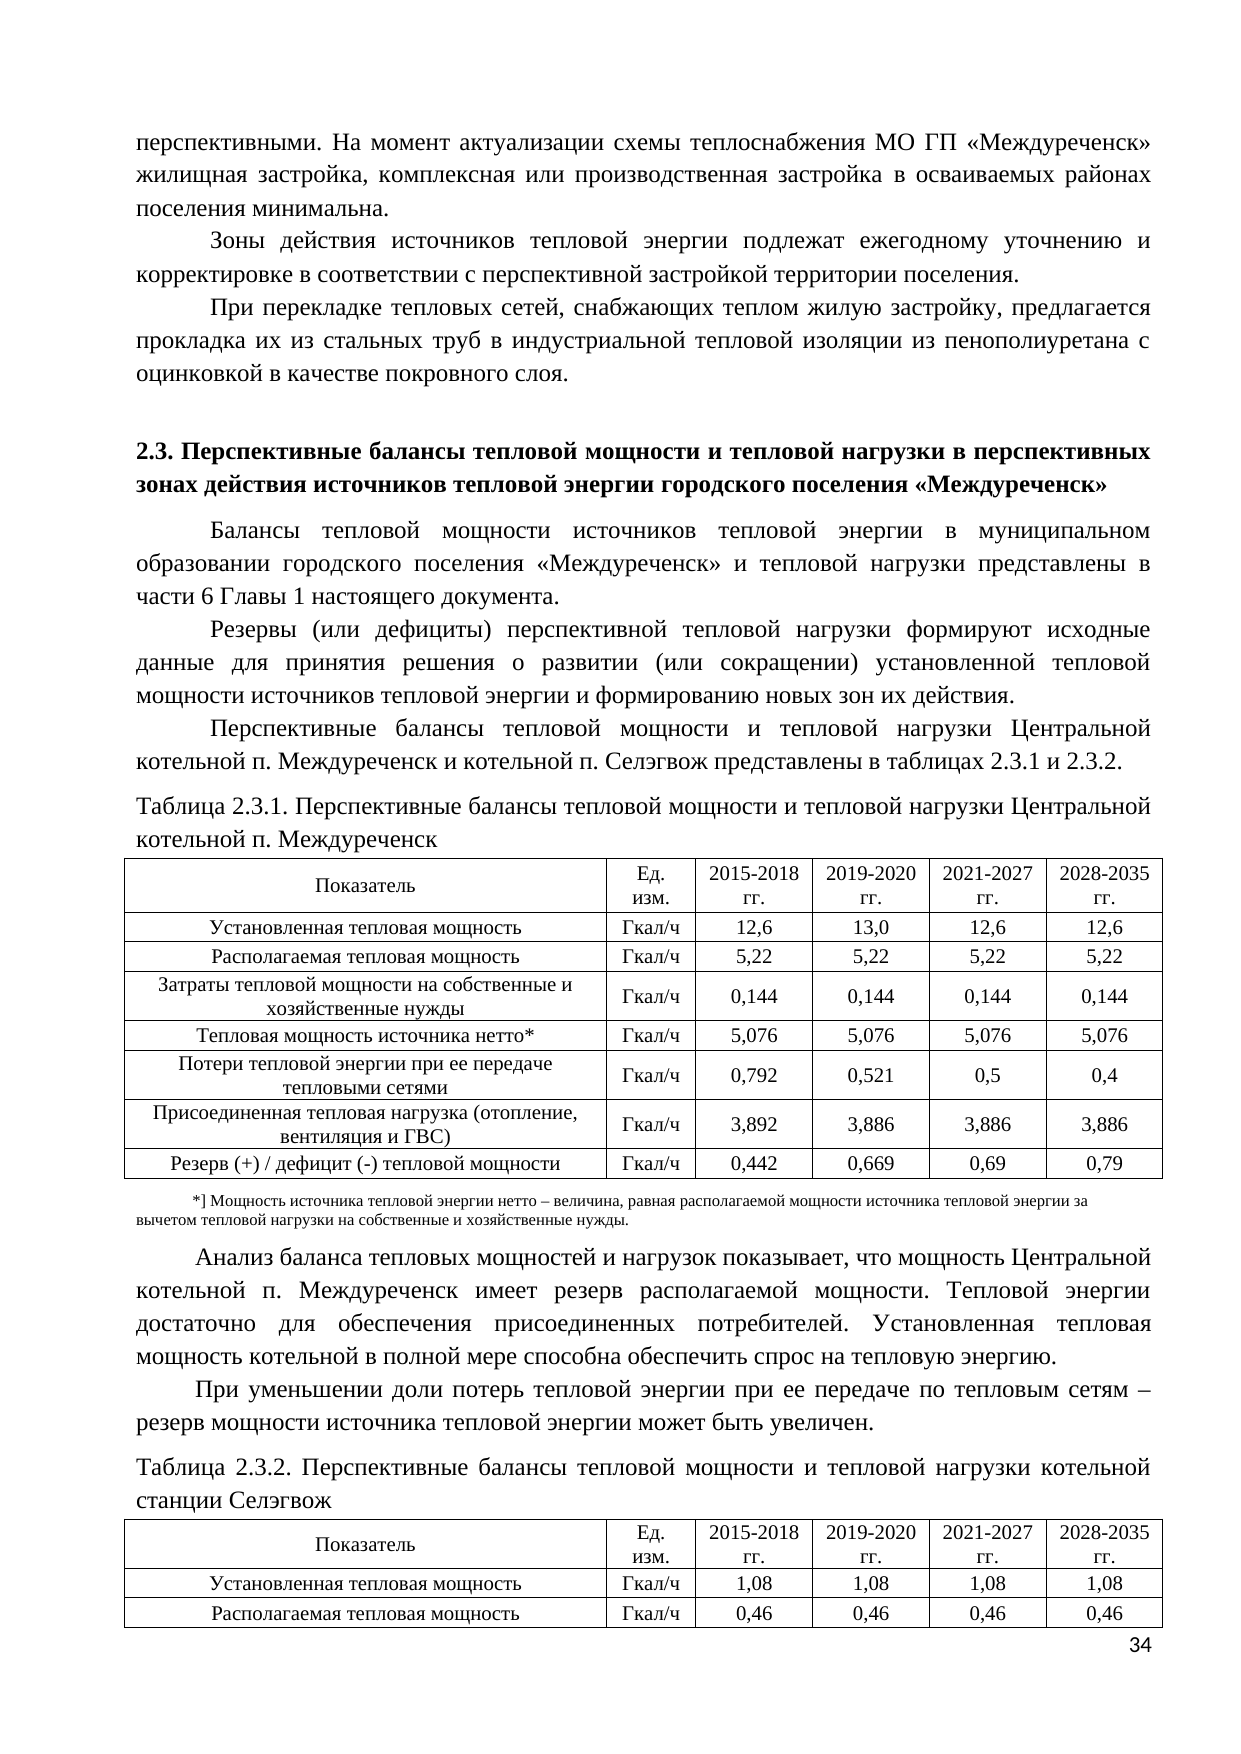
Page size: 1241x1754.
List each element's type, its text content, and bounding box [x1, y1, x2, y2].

table_cell 0,521 [813, 1051, 929, 1099]
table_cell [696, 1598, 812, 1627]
text Таблица 2.3.2. Перспективные балансы тепловой мощности и тепловой нагрузки котельной станции Селэгвож [136, 1452, 1152, 1514]
table_cell Гкал/ч [607, 1051, 695, 1099]
table_header 2028-2035 гг. [1047, 859, 1162, 912]
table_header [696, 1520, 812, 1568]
text Перспективные балансы тепловой мощности и тепловой нагрузки Центральной котельной п. Междуреченск и котельной п. Селэгвож представлены в таблицах 2.3.1 и 2.3.2. [136, 713, 1152, 775]
table_cell Гкал/ч [607, 1021, 695, 1049]
table_cell Резерв (+) / дефицит (-) тепловой мощности [125, 1149, 606, 1177]
table_cell 13,0 [813, 913, 929, 941]
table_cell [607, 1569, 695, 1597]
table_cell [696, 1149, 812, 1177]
table_cell Установленная тепловая мощность [125, 913, 606, 941]
table_cell 5,076 [696, 1021, 812, 1049]
table_cell Гкал/ч [607, 913, 695, 941]
table_cell 5,076 [813, 1021, 929, 1049]
table_header Ед. изм. [607, 859, 695, 912]
table_cell Затраты тепловой мощности на собственные и хозяйственные нужды [125, 972, 606, 1020]
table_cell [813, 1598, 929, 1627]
table_cell 3,886 [1047, 1100, 1162, 1148]
table_cell Гкал/ч [607, 972, 695, 1020]
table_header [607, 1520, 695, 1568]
table_cell 0,792 [696, 1051, 812, 1099]
table_header 2019-2020 гг. [813, 859, 929, 912]
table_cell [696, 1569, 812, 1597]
text Таблица 2.3.1. Перспективные балансы тепловой мощности и тепловой нагрузки Центральной котельной п. Междуреченск [136, 791, 1152, 853]
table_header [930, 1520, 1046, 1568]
table_cell 5,22 [930, 942, 1046, 971]
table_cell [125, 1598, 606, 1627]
table_cell Присоединенная тепловая нагрузка (отопление, вентиляция и ГВС) [125, 1100, 606, 1148]
table_cell 3,886 [930, 1100, 1046, 1148]
table_cell Располагаемая тепловая мощность [125, 942, 606, 971]
table_cell Тепловая мощность источника нетто* [125, 1021, 606, 1049]
table_cell 0,144 [1047, 972, 1162, 1020]
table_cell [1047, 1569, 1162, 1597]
text При перекладке тепловых сетей, снабжающих теплом жилую застройку, предлагается прокладка их из стальных труб в индустриальной тепловой изоляции из пенополиуретана с оцинковкой в качестве покровного слоя. [136, 292, 1152, 386]
table_header Показатель [125, 859, 606, 912]
text 2.3. Перспективные балансы тепловой мощности и тепловой нагрузки в перспективных зонах действия источников тепловой энергии городского поселения «Междуреченск» [136, 436, 1152, 498]
table_cell 0,4 [1047, 1051, 1162, 1099]
table_cell 12,6 [930, 913, 1046, 941]
text Балансы тепловой мощности источников тепловой энергии в муниципальном образовании городского поселения «Междуреченск» и тепловой нагрузки представлены в части 6 Главы 1 настоящего документа. [136, 515, 1152, 609]
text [136, 127, 1152, 221]
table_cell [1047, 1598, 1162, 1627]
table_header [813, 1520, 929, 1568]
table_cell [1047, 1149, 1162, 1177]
table_cell 5,22 [696, 942, 812, 971]
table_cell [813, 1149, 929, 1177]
table_cell 5,076 [930, 1021, 1046, 1049]
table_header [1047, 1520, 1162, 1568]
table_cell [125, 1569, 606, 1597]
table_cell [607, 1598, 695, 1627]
table_cell 0,144 [696, 972, 812, 1020]
text *] Мощность источника тепловой энергии нетто – величина, равная располагаемой мощности источника тепловой энергии за вычетом тепловой нагрузки на собственные и хозяйственные нужды. [136, 1191, 1152, 1229]
table_cell 0,144 [813, 972, 929, 1020]
text Анализ баланса тепловых мощностей и нагрузок показывает, что мощность Центральной котельной п. Междуреченск имеет резерв располагаемой мощности. Тепловой энергии достаточно для обеспечения присоединенных потребителей. Установленная тепловая мощность котельной в полной мере способна обеспечить спрос на тепловую энергию. [136, 1242, 1152, 1370]
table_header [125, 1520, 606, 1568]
table_cell 0,144 [930, 972, 1046, 1020]
table_cell 3,886 [813, 1100, 929, 1148]
table_cell Гкал/ч [607, 1100, 695, 1148]
table_header 2015-2018 гг. [696, 859, 812, 912]
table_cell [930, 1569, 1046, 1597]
table_cell 12,6 [1047, 913, 1162, 941]
text Зоны действия источников тепловой энергии подлежат ежегодному уточнению и корректировке в соответствии с перспективной застройкой территории поселения. [136, 226, 1152, 287]
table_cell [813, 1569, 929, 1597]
table_cell 12,6 [696, 913, 812, 941]
table_cell 0,5 [930, 1051, 1046, 1099]
table_cell 3,892 [696, 1100, 812, 1148]
table_cell 5,22 [813, 942, 929, 971]
table_cell 5,076 [1047, 1021, 1162, 1049]
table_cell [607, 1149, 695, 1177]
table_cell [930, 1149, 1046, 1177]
text Резервы (или дефициты) перспективной тепловой нагрузки формируют исходные данные для принятия решения о развитии (или сокращении) установленной тепловой мощности источников тепловой энергии и формированию новых зон их действия. [136, 614, 1152, 709]
text При уменьшении доли потерь тепловой энергии при ее передаче по тепловым сетям – резерв мощности источника тепловой энергии может быть увеличен. [136, 1374, 1152, 1436]
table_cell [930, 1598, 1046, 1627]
table_header 2021-2027 гг. [930, 859, 1046, 912]
table_cell 5,22 [1047, 942, 1162, 971]
table_cell Гкал/ч [607, 942, 695, 971]
table_cell Потери тепловой энергии при ее передаче тепловыми сетями [125, 1051, 606, 1099]
